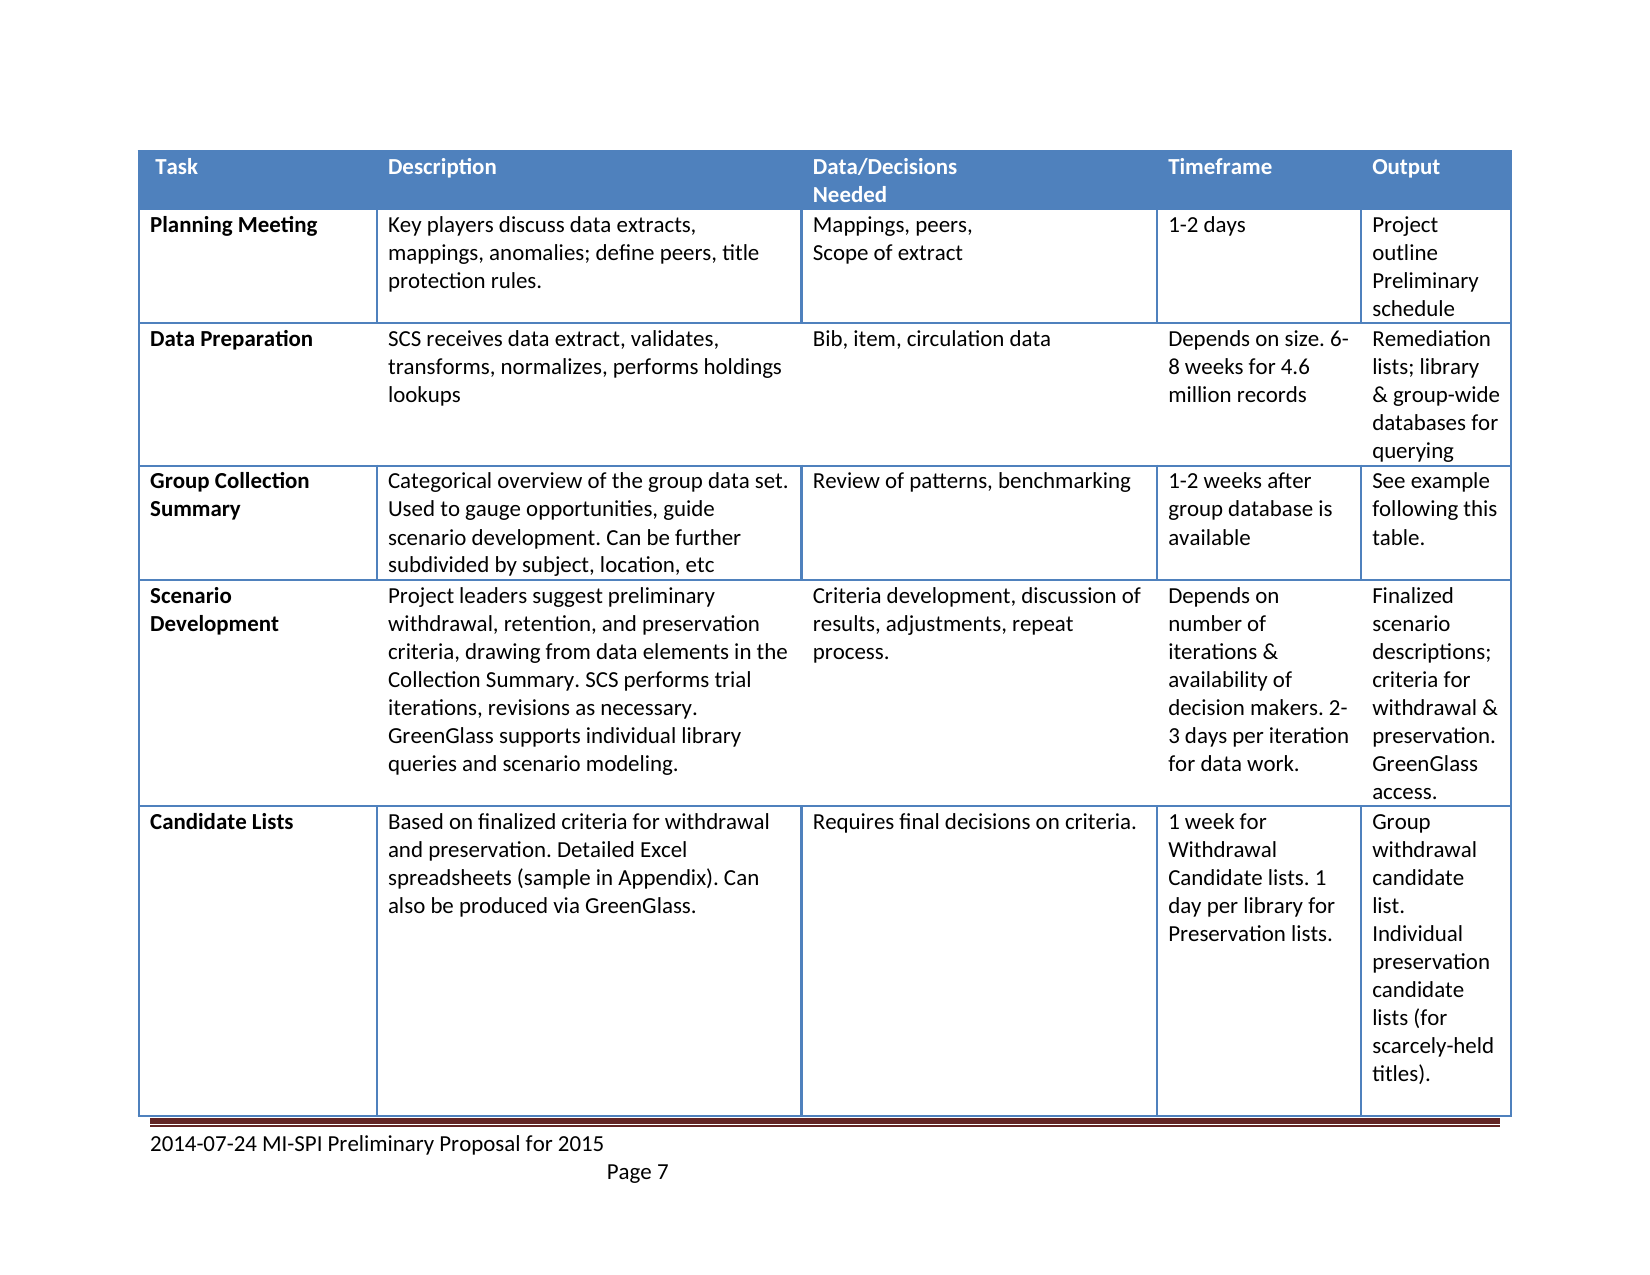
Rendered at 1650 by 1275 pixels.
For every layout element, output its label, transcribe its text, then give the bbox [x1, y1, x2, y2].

table_cell See example following this table. [1362, 467, 1510, 579]
table_header Data/Decisions Needed [801, 152, 1157, 208]
table_cell Scenario Development [140, 581, 377, 805]
table_cell Bib, item, circulation data [801, 324, 1157, 464]
table_cell Planning Meeting [140, 210, 376, 322]
table_cell Remediation lists; library & group-wide databases for querying [1361, 324, 1510, 464]
table_cell Requires final decisions on criteria. [803, 807, 1156, 1115]
table_cell Review of patterns, benchmarking [803, 467, 1156, 579]
table_cell Criteria development, discussion of results, adjustments, repeat process. [801, 581, 1157, 805]
table_cell Depends on number of iterations & availability of decision makers. 2-3 days per iteration for data work. [1157, 581, 1361, 805]
table_cell Depends on size. 6-8 weeks for 4.6 million records [1157, 324, 1361, 464]
table_cell 1 week for Withdrawal Candidate lists. 1 day per library for Preservation lists. [1158, 807, 1360, 1115]
table_header Description [377, 152, 801, 208]
table_header Output [1361, 152, 1510, 208]
table_cell 1-2 weeks after group database is available [1158, 467, 1360, 579]
table_cell Finalized scenario descriptions; criteria for withdrawal & preservation. GreenGlass access. [1361, 581, 1510, 805]
table_cell SCS receives data extract, validates, transforms, normalizes, performs holdings lookups [377, 324, 801, 464]
table_cell 1-2 days [1158, 210, 1360, 322]
table_cell Project outline Preliminary schedule [1362, 210, 1510, 322]
table_cell Group Collection Summary [140, 467, 376, 579]
table_cell Group withdrawal candidate list. Individual preservation candidate lists (for scarcely-held titles). [1362, 807, 1510, 1115]
table_cell Project leaders suggest preliminary withdrawal, retention, and preservation criteria, drawing from data elements in the Collection Summary. SCS performs trial iterations, revisions as necessary. GreenGlass supports individual library queries and scenario modeling. [377, 581, 801, 805]
table_cell Key players discuss data extracts, mappings, anomalies; define peers, title protection rules. [378, 210, 800, 322]
table_cell Categorical overview of the group data set. Used to gauge opportunities, guide scenario development. Can be further subdivided by subject, location, etc [378, 467, 800, 579]
table_cell Based on finalized criteria for withdrawal and preservation. Detailed Excel spreadsheets (sample in Appendix). Can also be produced via GreenGlass. [378, 807, 800, 1115]
table_cell Data Preparation [140, 324, 377, 464]
table_cell Candidate Lists [140, 807, 376, 1115]
table_header Timeframe [1157, 152, 1361, 208]
table_cell Mappings, peers, Scope of extract [803, 210, 1156, 322]
table_header Task [140, 152, 377, 208]
